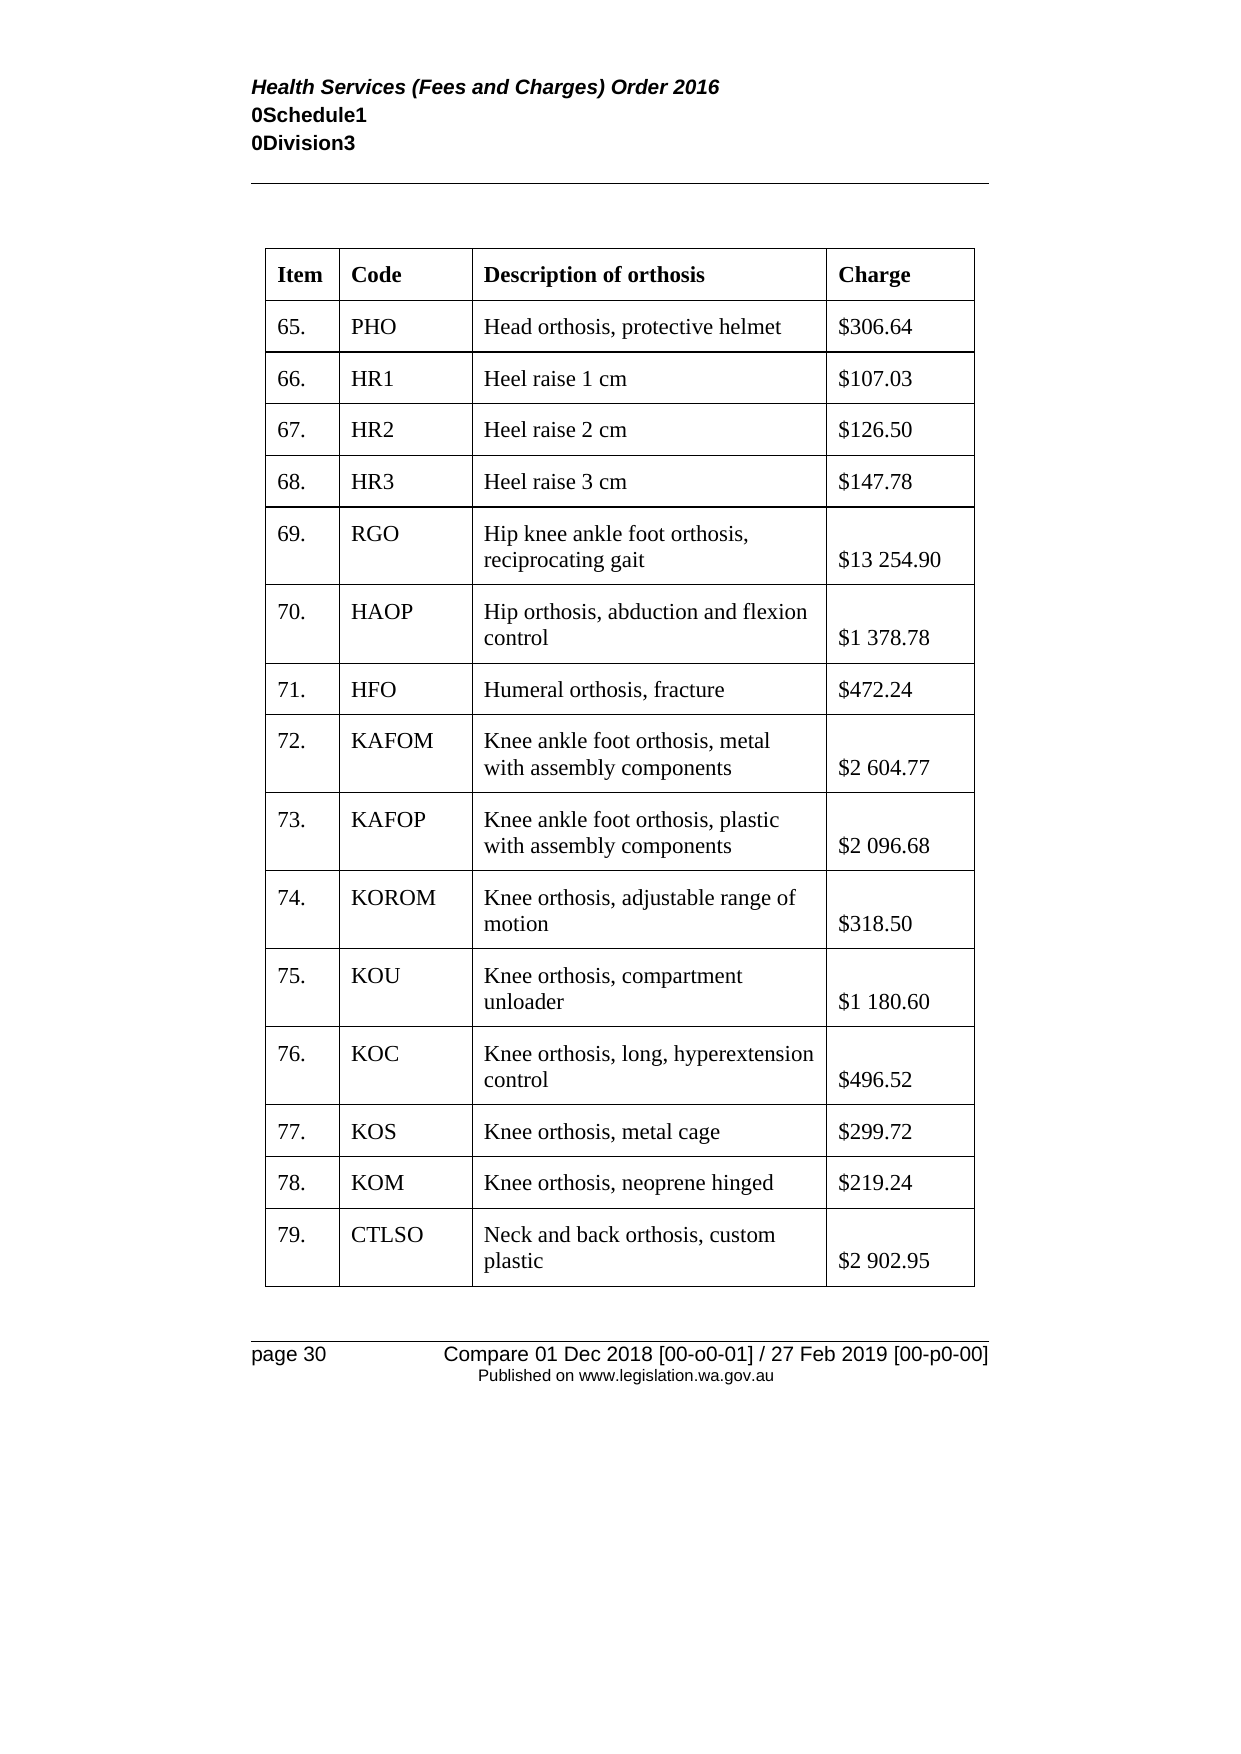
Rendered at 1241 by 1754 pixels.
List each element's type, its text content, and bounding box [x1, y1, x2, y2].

table_cell Heel raise 2 cm [473, 404, 826, 455]
table_cell 75. [266, 949, 339, 1026]
table_cell $318.50 [827, 871, 974, 948]
table_cell Heel raise 1 cm [473, 353, 826, 403]
table_cell 69. [266, 508, 339, 584]
table_cell Humeral orthosis, fracture [473, 664, 826, 714]
table_cell $299.72 [827, 1105, 974, 1156]
table_cell $126.50 [827, 404, 974, 455]
table_cell Knee ankle foot orthosis, plastic with assembly components [473, 793, 826, 870]
table_cell $496.52 [827, 1027, 974, 1104]
table_cell 68. [266, 456, 339, 506]
table_header Description of orthosis [473, 249, 826, 300]
table_cell Hip orthosis, abduction and flexion control [473, 585, 826, 662]
table_cell KAFOP [340, 793, 472, 870]
table_cell Hip knee ankle foot orthosis, reciprocating gait [473, 508, 826, 584]
table_cell 71. [266, 664, 339, 714]
table_cell 73. [266, 793, 339, 870]
table_cell CTLSO [340, 1209, 472, 1286]
table_cell 79. [266, 1209, 339, 1286]
table_cell $2 902.95 [827, 1209, 974, 1286]
table_cell 67. [266, 404, 339, 455]
table_cell Knee orthosis, adjustable range of motion [473, 871, 826, 948]
table_cell Knee orthosis, compartment unloader [473, 949, 826, 1026]
table_cell $1 378.78 [827, 585, 974, 662]
table_cell KOROM [340, 871, 472, 948]
table_cell Knee orthosis, long, hyperextension control [473, 1027, 826, 1104]
table_cell $306.64 [827, 301, 974, 351]
table_cell 65. [266, 301, 339, 351]
table_cell HR3 [340, 456, 472, 506]
table_cell HR1 [340, 353, 472, 403]
table_cell $147.78 [827, 456, 974, 506]
table_cell HFO [340, 664, 472, 714]
table_cell KOS [340, 1105, 472, 1156]
table_cell Knee ankle foot orthosis, metal with assembly components [473, 715, 826, 792]
table_cell $2 096.68 [827, 793, 974, 870]
table_cell 72. [266, 715, 339, 792]
table_cell KOC [340, 1027, 472, 1104]
table_cell $2 604.77 [827, 715, 974, 792]
table_cell Heel raise 3 cm [473, 456, 826, 506]
table_cell $107.03 [827, 353, 974, 403]
table_header Charge [827, 249, 974, 300]
table_header Code [340, 249, 472, 300]
table_cell HAOP [340, 585, 472, 662]
table_cell 66. [266, 353, 339, 403]
table_cell PHO [340, 301, 472, 351]
table_cell Knee orthosis, neoprene hinged [473, 1157, 826, 1207]
table_cell $219.24 [827, 1157, 974, 1207]
table_cell 70. [266, 585, 339, 662]
table_cell Knee orthosis, metal cage [473, 1105, 826, 1156]
table_cell KOM [340, 1157, 472, 1207]
table_cell 77. [266, 1105, 339, 1156]
table_cell $472.24 [827, 664, 974, 714]
table_cell Head orthosis, protective helmet [473, 301, 826, 351]
table_cell Neck and back orthosis, custom plastic [473, 1209, 826, 1286]
table_cell KAFOM [340, 715, 472, 792]
table_header Item [266, 249, 339, 300]
table_cell 78. [266, 1157, 339, 1207]
table_cell 74. [266, 871, 339, 948]
table_cell HR2 [340, 404, 472, 455]
table_cell KOU [340, 949, 472, 1026]
table_cell $13 254.90 [827, 508, 974, 584]
table_cell RGO [340, 508, 472, 584]
table_cell 76. [266, 1027, 339, 1104]
table_cell $1 180.60 [827, 949, 974, 1026]
